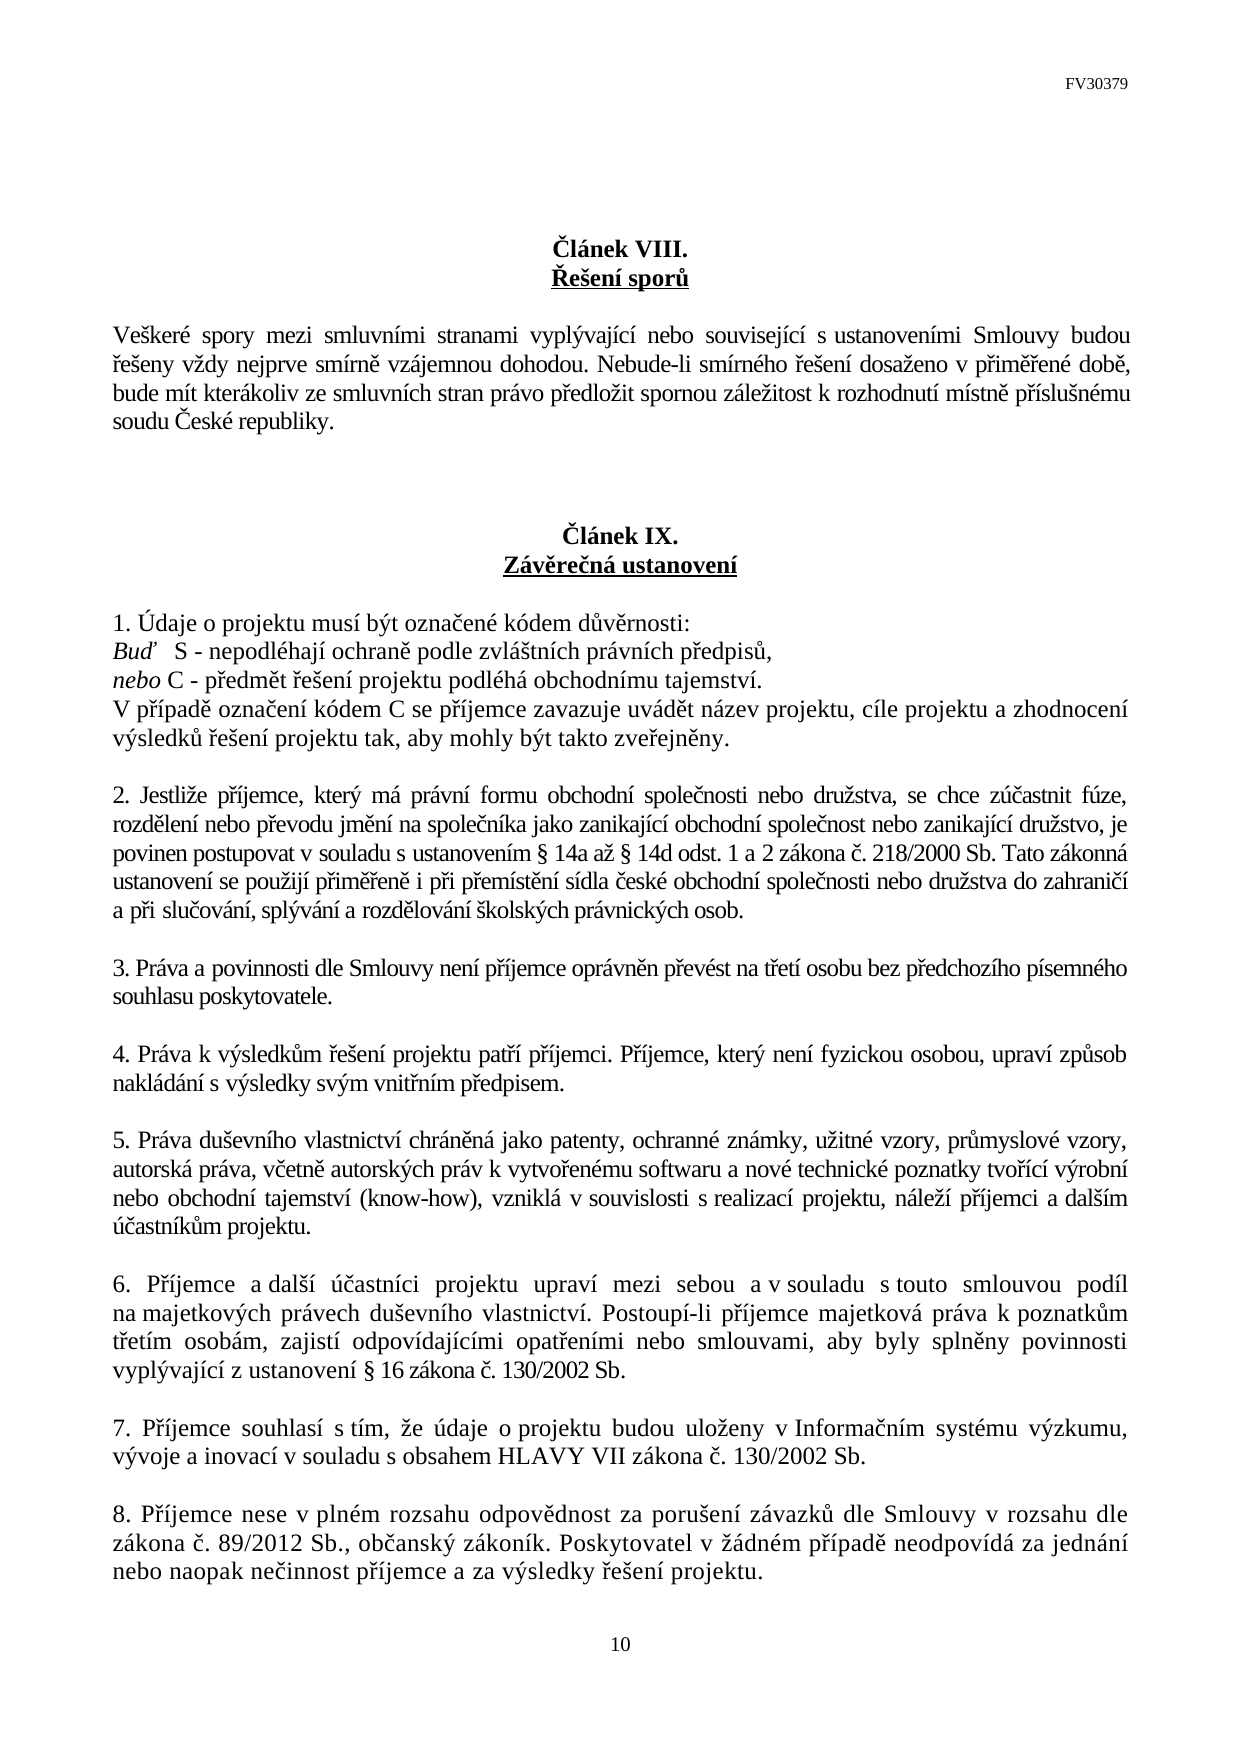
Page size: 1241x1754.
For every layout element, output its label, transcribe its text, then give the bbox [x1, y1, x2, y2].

text V případě označení kódem C se příjemce zavazuje uvádět název projektu, cíle projektu a zhodnocení výsledků řešení projektu tak, aby mohly být takto zveřejněny. [112, 694, 1128, 751]
text nebo C - předmět řešení projektu podléhá obchodnímu tajemství. [112, 665, 1128, 694]
text Článek VIII. [112, 234, 1128, 263]
text Veškeré spory mezi smluvními stranami vyplývající nebo související s ustanoveními Smlouvy budou řešeny vždy nejprve smírně vzájemnou dohodou. Nebude-li smírného řešení dosaženo v přiměřené době, bude mít kterákoliv ze smluvních stran právo předložit spornou záležitost k rozhodnutí místně příslušnému soudu České republiky. [112, 320, 1131, 435]
subtitle Řešení sporů [112, 263, 1128, 291]
text 1. Údaje o projektu musí být označené kódem důvěrnosti: [112, 608, 1128, 636]
text Článek IX. [112, 521, 1128, 550]
text Buď S - nepodléhají ochraně podle zvláštních právních předpisů, [112, 636, 1128, 665]
text 7. Příjemce souhlasí s tím, že údaje o projektu budou uloženy v Informačním systému výzkumu, vývoje a inovací v souladu s obsahem HLAVY VII zákona č. 130/2002 Sb. [112, 1413, 1128, 1470]
text Závěrečná ustanovení [112, 550, 1128, 579]
text 4. Práva k výsledkům řešení projektu patří příjemci. Příjemce, který není fyzickou osobou, upraví způsob nakládání s výsledky svým vnitřním předpisem. [112, 1039, 1128, 1096]
text 3. Práva a povinnosti dle Smlouvy není příjemce oprávněn převést na třetí osobu bez předchozího písemného souhlasu poskytovatele. [112, 953, 1128, 1010]
text 8. Příjemce nese v plném rozsahu odpovědnost za porušení závazků dle Smlouvy v rozsahu dle zákona č. 89/2012 Sb., občanský zákoník. Poskytovatel v žádném případě neodpovídá za jednání nebo naopak nečinnost příjemce a za výsledky řešení projektu. [112, 1499, 1128, 1585]
text 2. Jestliže příjemce, který má právní formu obchodní společnosti nebo družstva, se chce zúčastnit fúze, rozdělení nebo převodu jmění na společníka jako zanikající obchodní společnost nebo zanikající družstvo, je povinen postupovat v souladu s ustanovením § 14a až § 14d odst. 1 a 2 zákona č. 218/2000 Sb. Tato zákonná ustanovení se použijí přiměřeně i při přemístění sídla české obchodní společnosti nebo družstva do zahraničí a při slučování, splývání a rozdělování školských právnických osob. [112, 780, 1128, 924]
text 6. Příjemce a další účastníci projektu upraví mezi sebou a v souladu s touto smlouvou podíl na majetkových právech duševního vlastnictví. Postoupí-li příjemce majetková práva k poznatkům třetím osobám, zajistí odpovídajícími opatřeními nebo smlouvami, aby byly splněny povinnosti vyplývající z ustanovení § 16 zákona č. 130/2002 Sb. [112, 1269, 1128, 1384]
text 5. Práva duševního vlastnictví chráněná jako patenty, ochranné známky, užitné vzory, průmyslové vzory, autorská práva, včetně autorských práv k vytvořenému softwaru a nové technické poznatky tvořící výrobní nebo obchodní tajemství (know-how), vzniklá v souvislosti s realizací projektu, náleží příjemci a dalším účastníkům projektu. [112, 1125, 1128, 1240]
